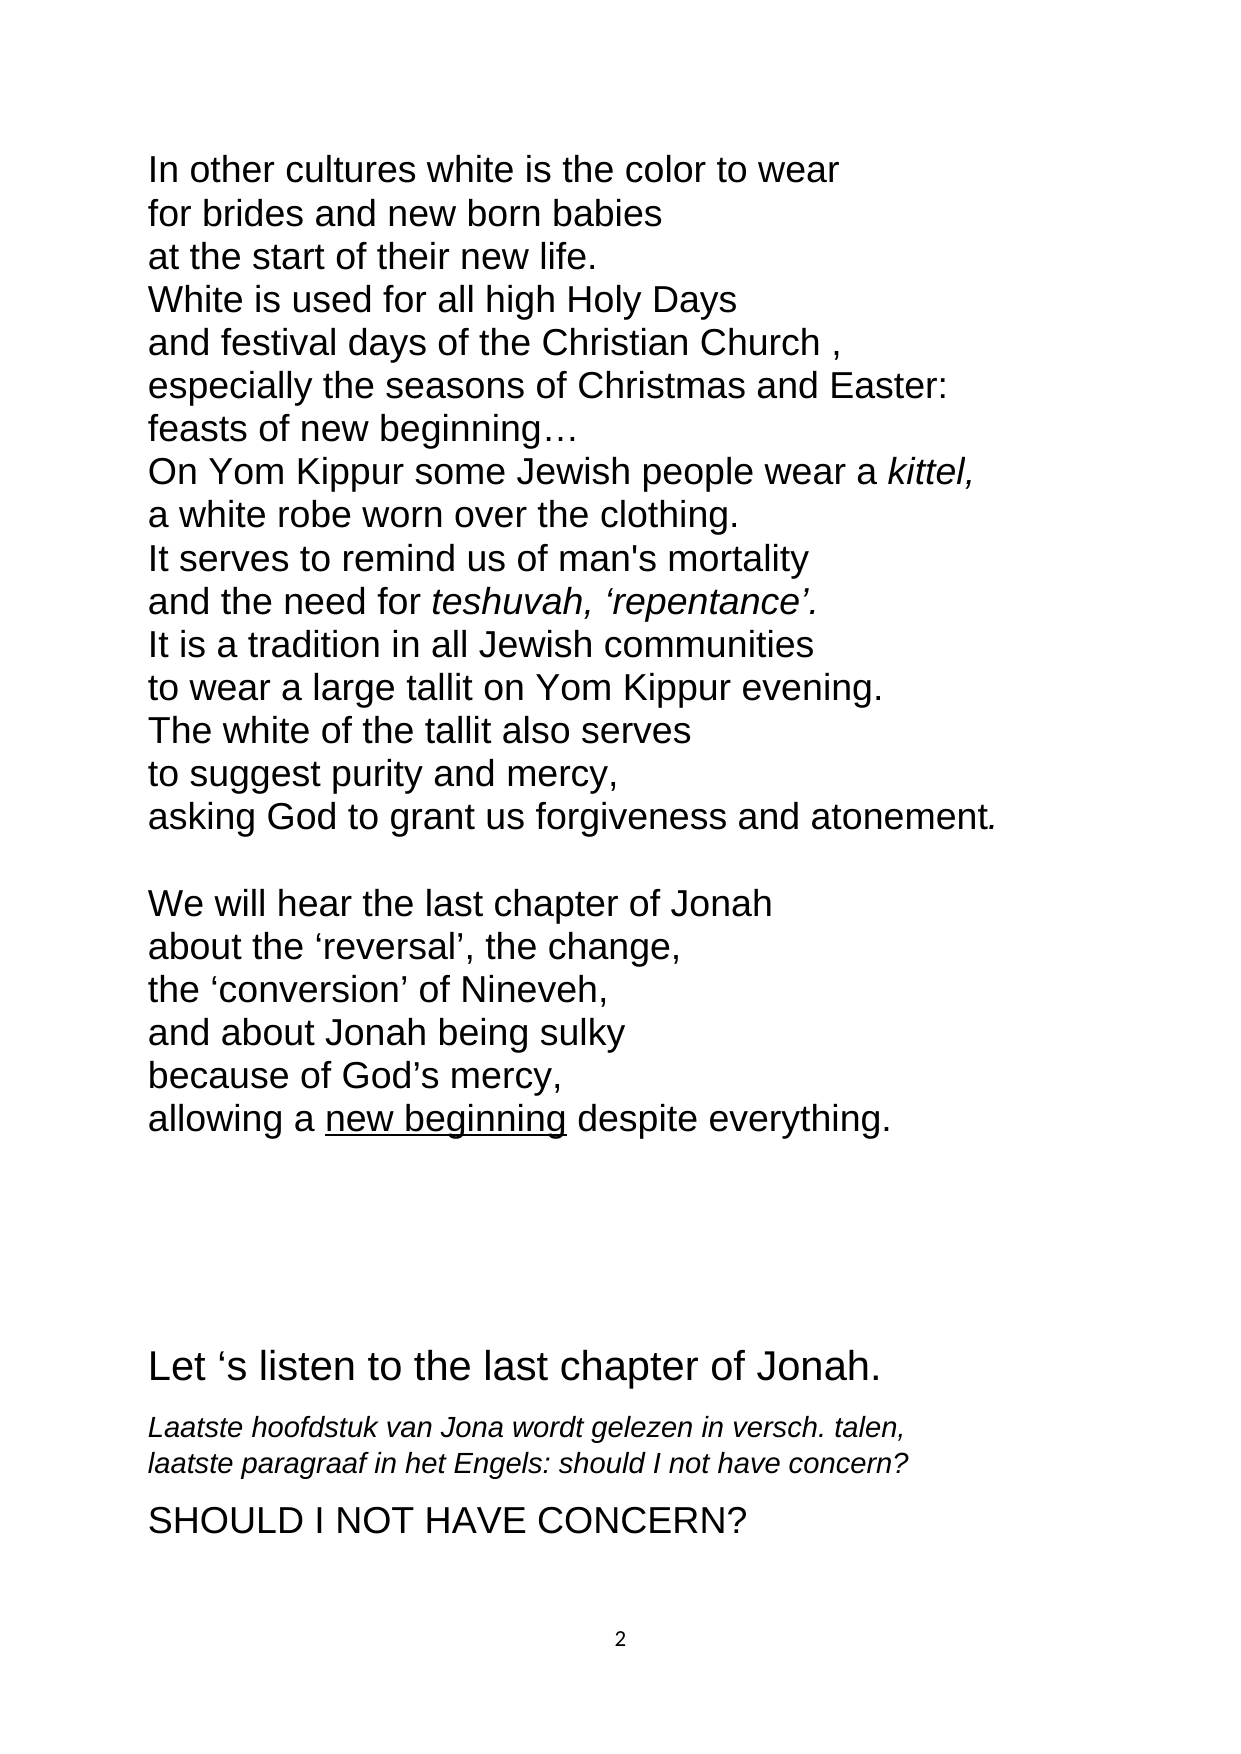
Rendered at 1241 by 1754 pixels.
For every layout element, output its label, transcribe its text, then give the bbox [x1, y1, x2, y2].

text Laatste hoofdstuk van Jona wordt gelezen in versch. talen, laatste paragraaf in het Engels: should I not have concern? [148, 1410, 1093, 1479]
text Let ‘s listen to the last chapter of Jonah. [148, 1341, 1093, 1389]
text SHOULD I NOT HAVE CONCERN? [148, 1499, 1093, 1542]
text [148, 148, 1093, 1139]
